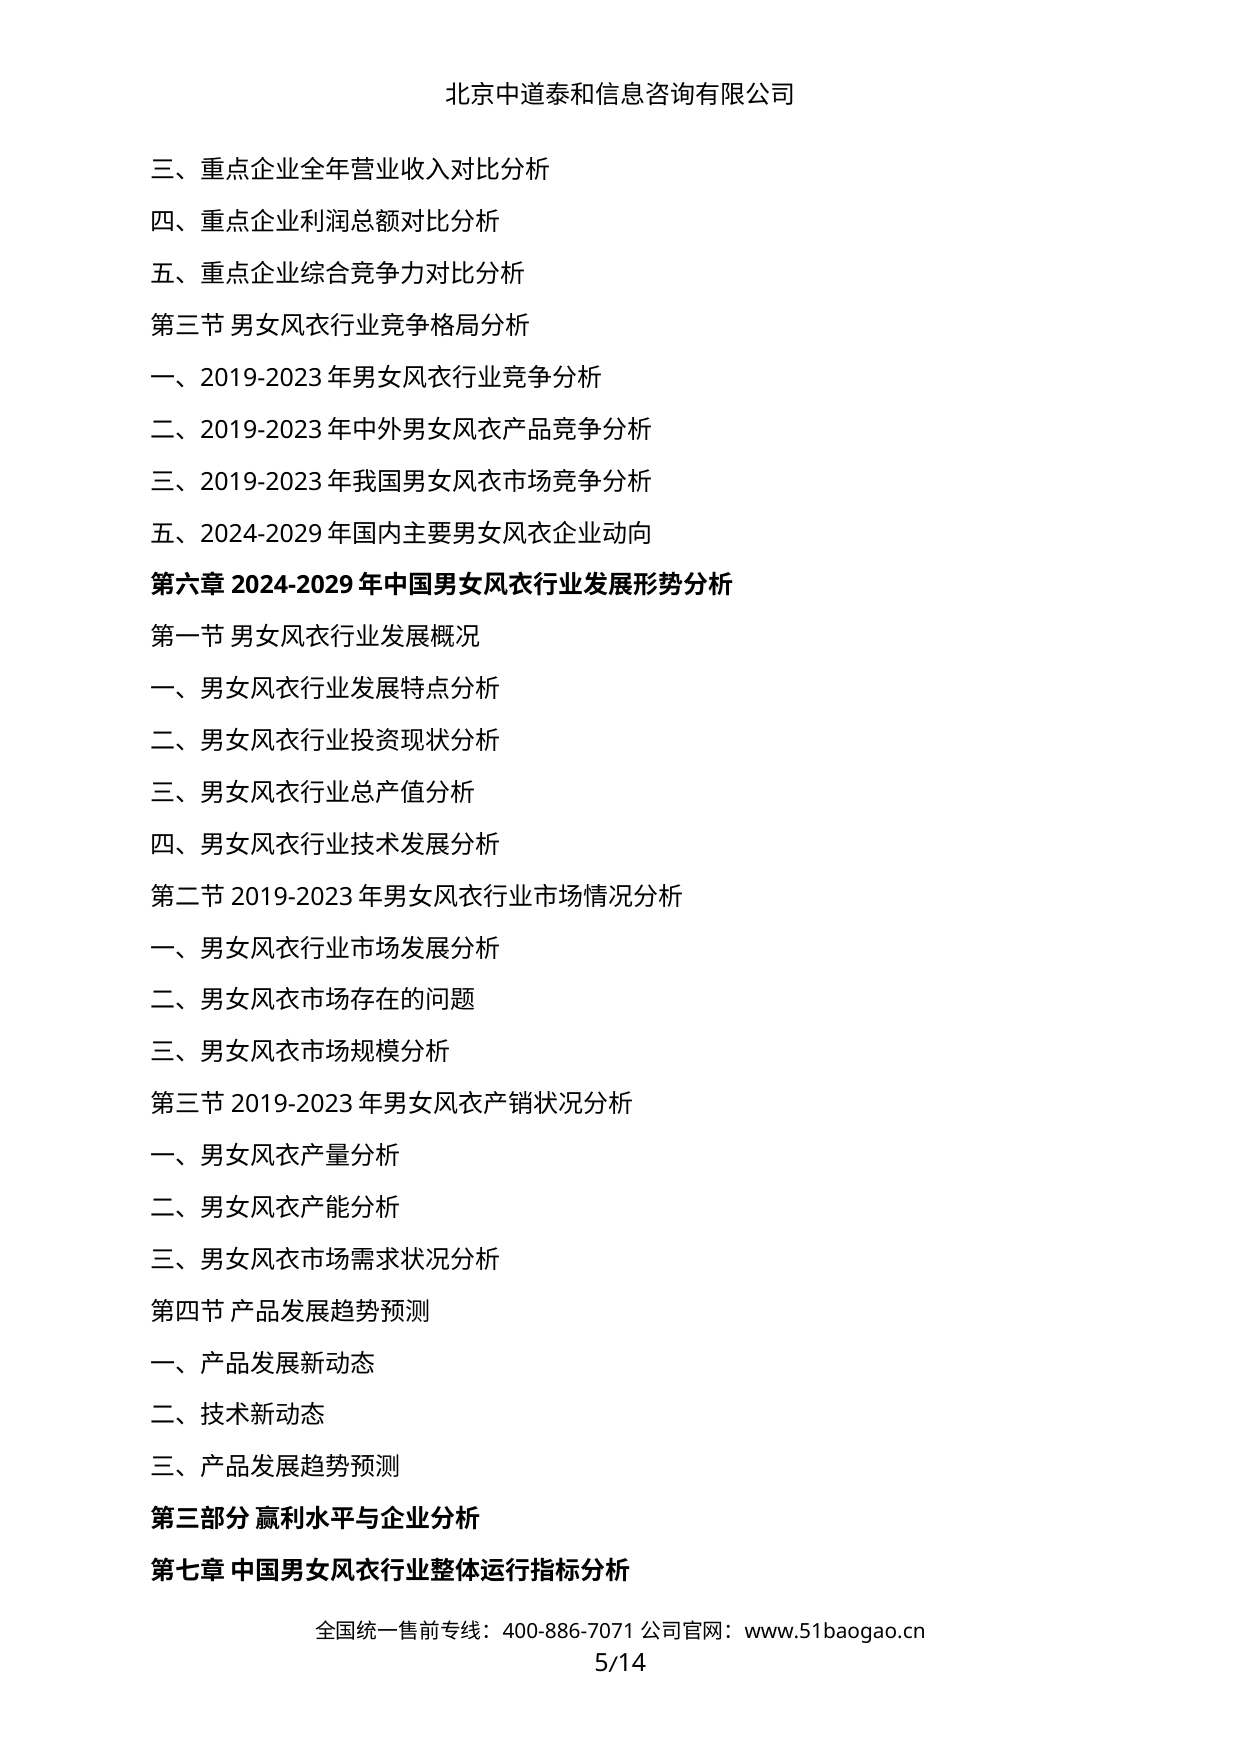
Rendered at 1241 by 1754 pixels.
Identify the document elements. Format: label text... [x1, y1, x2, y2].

text 第二节 2019-2023年男女风衣行业市场情况分析 [150, 876, 1090, 912]
text 二、男女风衣市场存在的问题 [150, 980, 1090, 1016]
text 三、男女风衣市场需求状况分析 [150, 1239, 1090, 1276]
text 三、男女风衣行业总产值分析 [150, 772, 1090, 809]
text 五、2024-2029年国内主要男女风衣企业动向 [150, 513, 1090, 549]
text 三、重点企业全年营业收入对比分析 [150, 150, 1090, 186]
text 三、男女风衣市场规模分析 [150, 1032, 1090, 1068]
text 二、男女风衣产能分析 [150, 1187, 1090, 1224]
text 第七章 中国男女风衣行业整体运行指标分析 [150, 1551, 1090, 1587]
text 第六章 2024-2029年中国男女风衣行业发展形势分析 [150, 565, 1090, 601]
text 一、男女风衣行业市场发展分析 [150, 928, 1090, 964]
text 第三节 男女风衣行业竞争格局分析 [150, 306, 1090, 342]
text 三、2019-2023年我国男女风衣市场竞争分析 [150, 461, 1090, 497]
text 四、男女风衣行业技术发展分析 [150, 824, 1090, 861]
text 四、重点企业利润总额对比分析 [150, 202, 1090, 238]
text 一、2019-2023年男女风衣行业竞争分析 [150, 357, 1090, 394]
text 二、技术新动态 [150, 1395, 1090, 1431]
text 二、2019-2023年中外男女风衣产品竞争分析 [150, 409, 1090, 446]
text 一、男女风衣产量分析 [150, 1136, 1090, 1172]
text 二、男女风衣行业投资现状分析 [150, 721, 1090, 757]
text 第三部分 赢利水平与企业分析 [150, 1499, 1090, 1535]
text 三、产品发展趋势预测 [150, 1447, 1090, 1483]
text 第三节 2019-2023年男女风衣产销状况分析 [150, 1084, 1090, 1120]
text 第四节 产品发展趋势预测 [150, 1291, 1090, 1327]
text 一、男女风衣行业发展特点分析 [150, 669, 1090, 705]
text 五、重点企业综合竞争力对比分析 [150, 254, 1090, 290]
text 第一节 男女风衣行业发展概况 [150, 617, 1090, 653]
text 一、产品发展新动态 [150, 1343, 1090, 1379]
